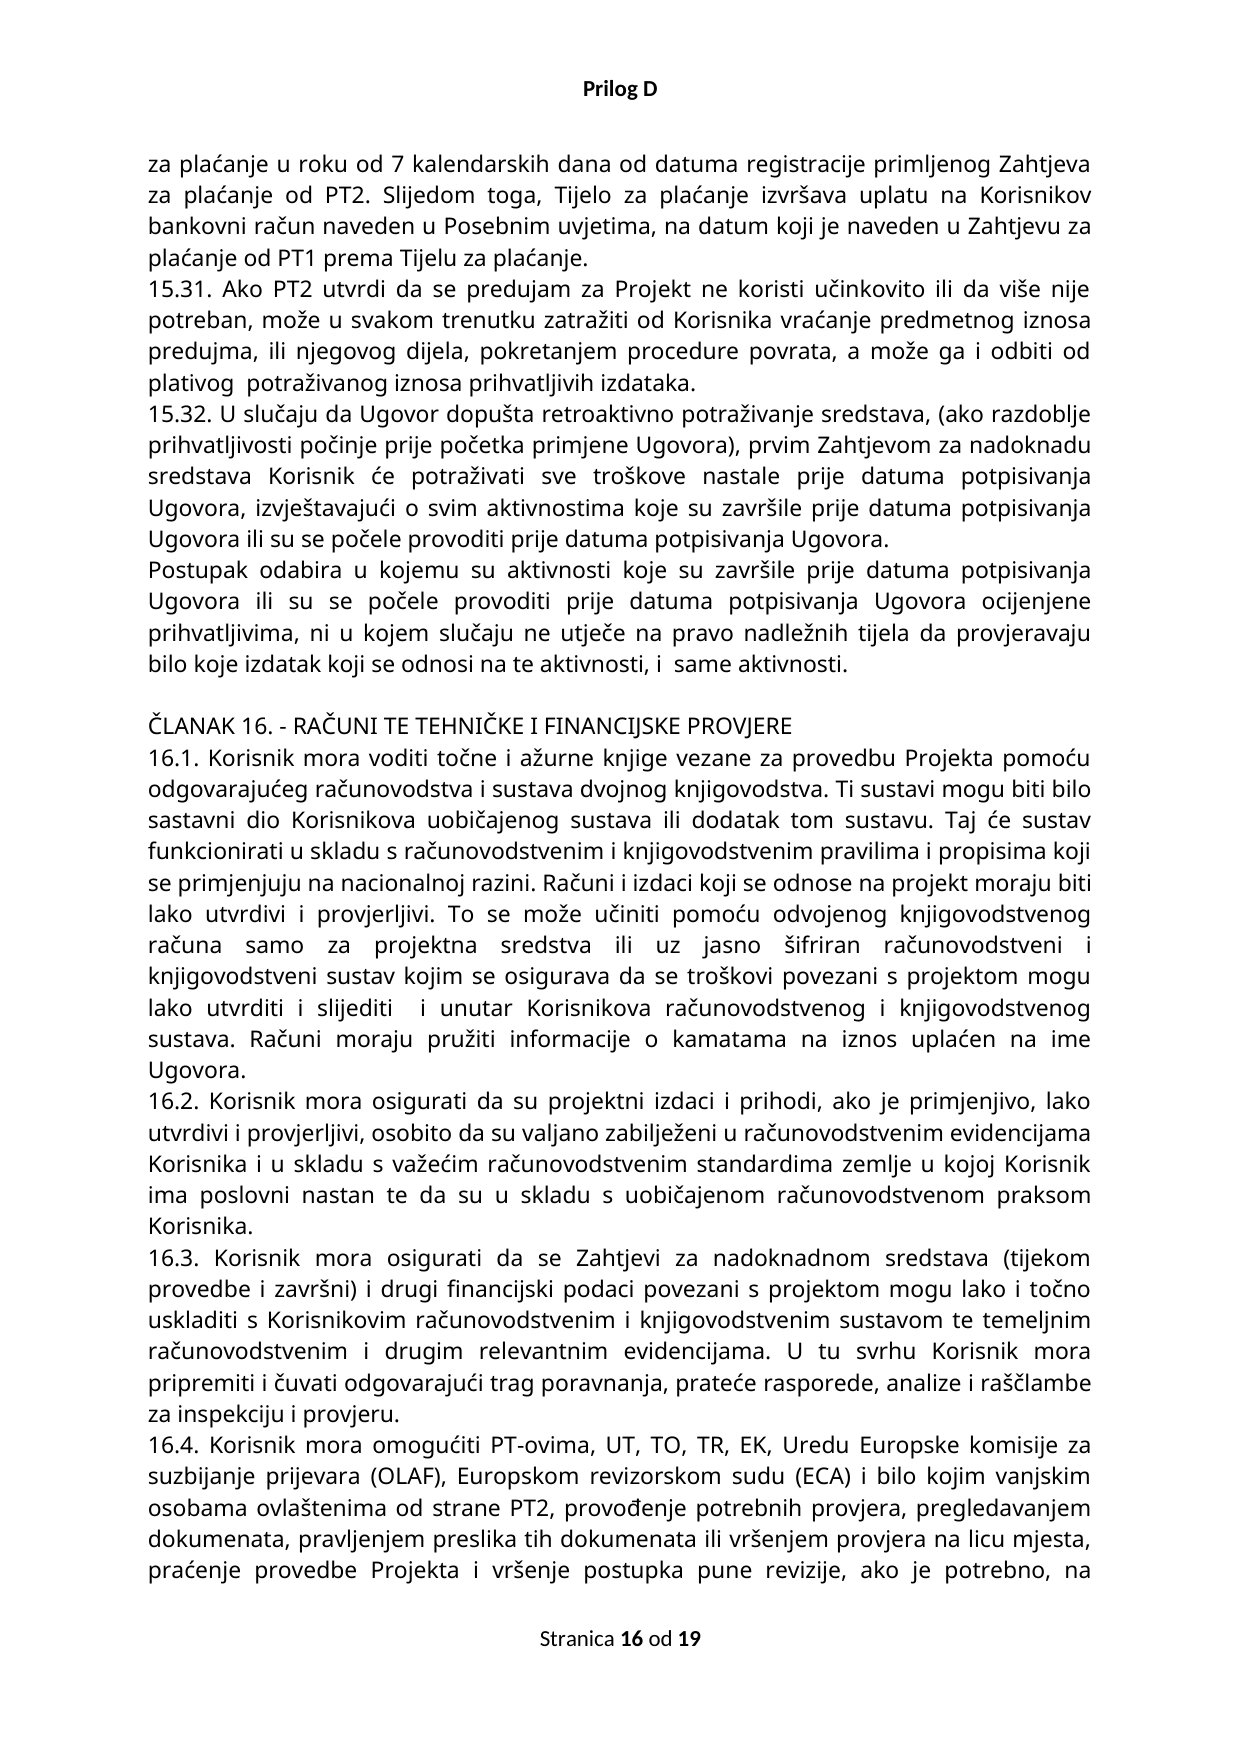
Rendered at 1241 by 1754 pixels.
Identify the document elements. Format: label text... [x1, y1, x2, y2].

text 15.32. U slučaju da Ugovor dopušta retroaktivno potraživanje sredstava, (ako razdoblje prihvatljivosti počinje prije početka primjene Ugovora), prvim Zahtjevom za nadoknadu sredstava Korisnik će potraživati sve troškove nastale prije datuma potpisivanja Ugovora, izvještavajući o svim aktivnostima koje su završile prije datuma potpisivanja Ugovora ili su se počele provoditi prije datuma potpisivanja Ugovora. [148, 398, 1092, 554]
text 16.2. Korisnik mora osigurati da su projektni izdaci i prihodi, ako je primjenjivo, lako utvrdivi i provjerljivi, osobito da su valjano zabilježeni u računovodstvenim evidencijama Korisnika i u skladu s važećim računovodstvenim standardima zemlje u kojoj Korisnik ima poslovni nastan te da su u skladu s uobičajenom računovodstvenom praksom Korisnika. [148, 1085, 1092, 1241]
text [148, 1429, 1092, 1585]
text Postupak odabira u kojemu su aktivnosti koje su završile prije datuma potpisivanja Ugovora ili su se počele provoditi prije datuma potpisivanja Ugovora ocijenjene prihvatljivima, ni u kojem slučaju ne utječe na pravo nadležnih tijela da provjeravaju bilo koje izdatak koji se odnosi na te aktivnosti, i same aktivnosti. [148, 554, 1092, 679]
text 16.3. Korisnik mora osigurati da se Zahtjevi za nadoknadnom sredstava (tijekom provedbe i završni) i drugi financijski podaci povezani s projektom mogu lako i točno uskladiti s Korisnikovim računovodstvenim i knjigovodstvenim sustavom te temeljnim računovodstvenim i drugim relevantnim evidencijama. U tu svrhu Korisnik mora pripremiti i čuvati odgovarajući trag poravnanja, prateće rasporede, analize i raščlambe za inspekciju i provjeru. [148, 1241, 1092, 1429]
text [148, 148, 1092, 273]
text ČLANAK 16. - RAČUNI TE TEHNIČKE I FINANCIJSKE PROVJERE [148, 710, 1092, 741]
text 16.1. Korisnik mora voditi točne i ažurne knjige vezane za provedbu Projekta pomoću odgovarajućeg računovodstva i sustava dvojnog knjigovodstva. Ti sustavi mogu biti bilo sastavni dio Korisnikova uobičajenog sustava ili dodatak tom sustavu. Taj će sustav funkcionirati u skladu s računovodstvenim i knjigovodstvenim pravilima i propisima koji se primjenjuju na nacionalnoj razini. Računi i izdaci koji se odnose na projekt moraju biti lako utvrdivi i provjerljivi. To se može učiniti pomoću odvojenog knjigovodstvenog računa samo za projektna sredstva ili uz jasno šifriran računovodstveni i knjigovodstveni sustav kojim se osigurava da se troškovi povezani s projektom mogu lako utvrditi i slijediti i unutar Korisnikova računovodstvenog i knjigovodstvenog sustava. Računi moraju pružiti informacije o kamatama na iznos uplaćen na ime Ugovora. [148, 741, 1092, 1085]
text 15.31. Ako PT2 utvrdi da se predujam za Projekt ne koristi učinkovito ili da više nije potreban, može u svakom trenutku zatražiti od Korisnika vraćanje predmetnog iznosa predujma, ili njegovog dijela, pokretanjem procedure povrata, a može ga i odbiti od plativog potraživanog iznosa prihvatljivih izdataka. [148, 273, 1092, 398]
